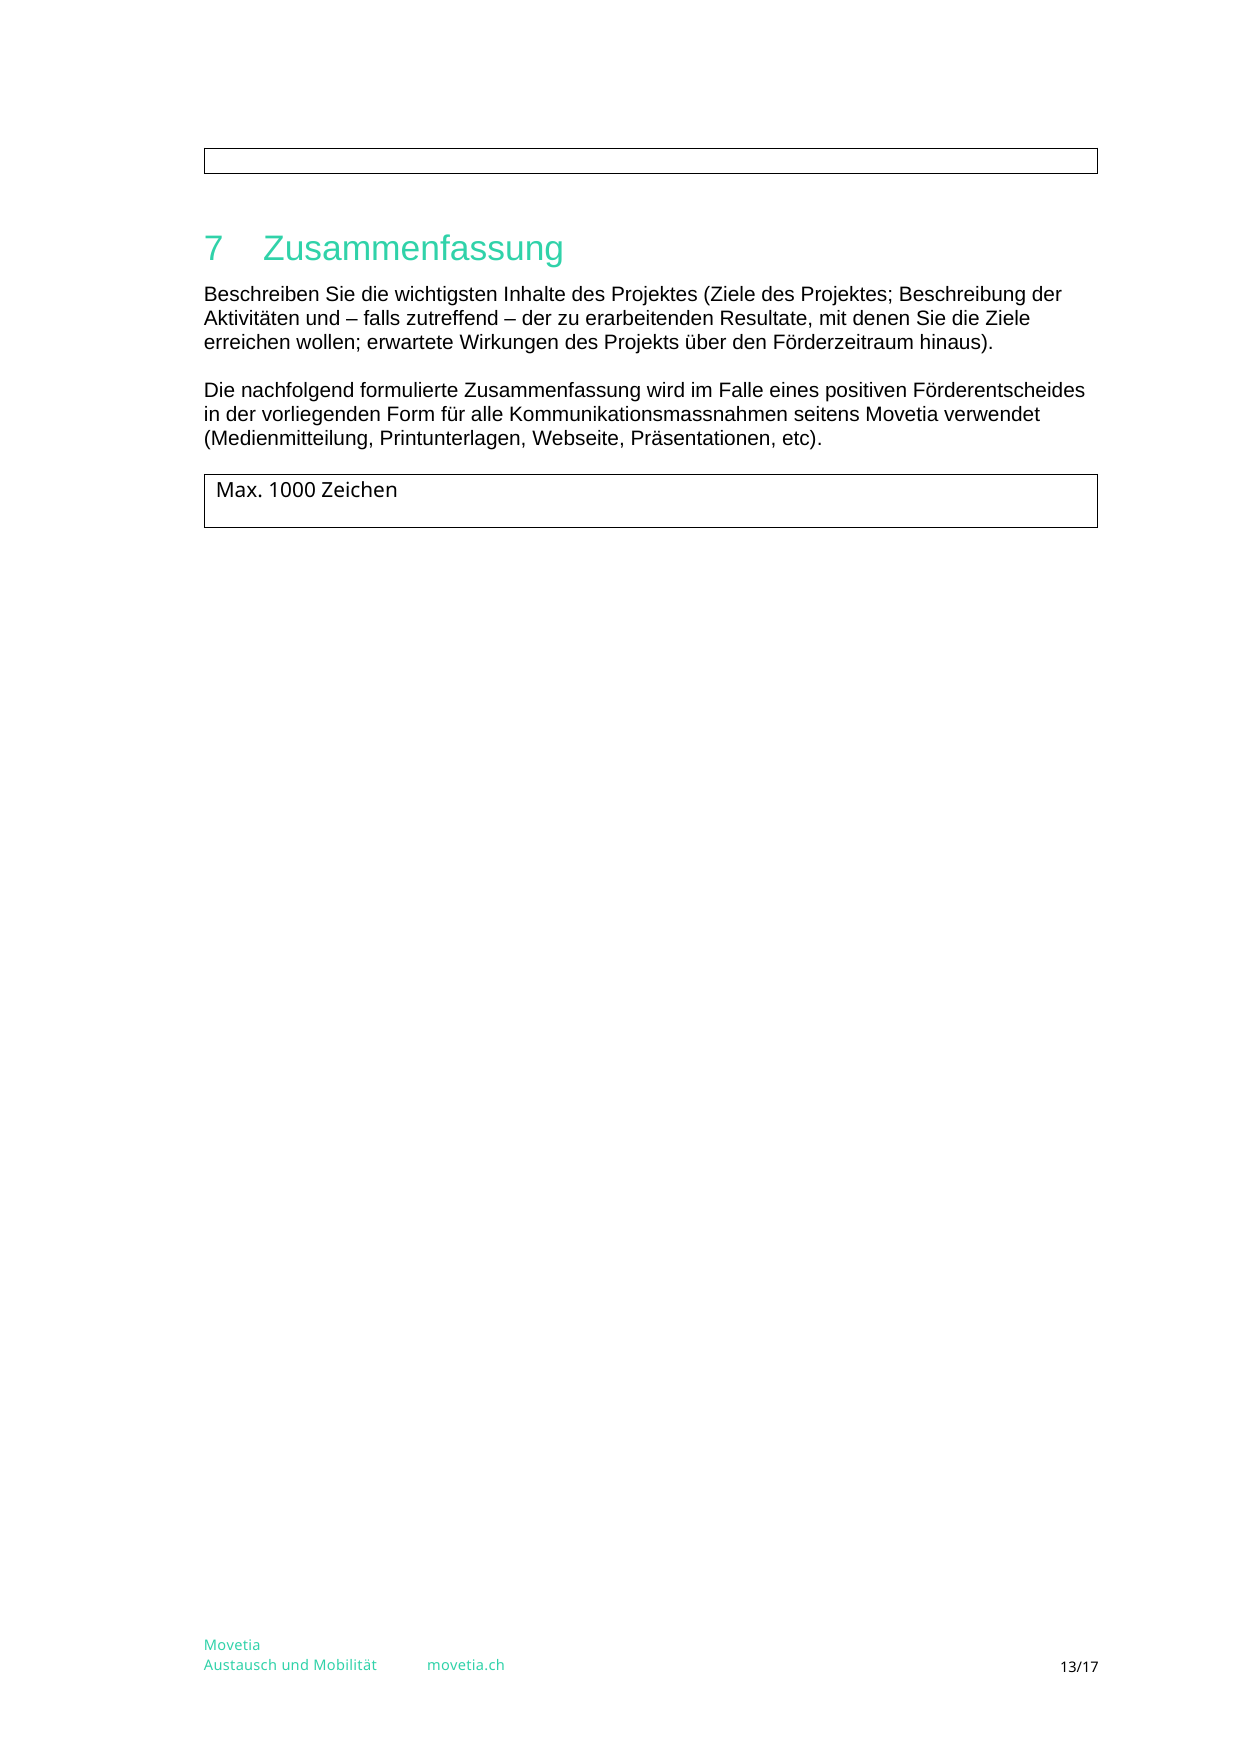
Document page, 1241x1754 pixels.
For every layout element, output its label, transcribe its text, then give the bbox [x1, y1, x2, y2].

table_header [205, 149, 1097, 173]
text Zusammenfassung [204, 224, 1098, 267]
text Die nachfolgend formulierte Zusammenfassung wird im Falle eines positiven Förderentscheides in der vorliegenden Form für alle Kommunikationsmassnahmen seitens Movetia verwendet (Medienmitteilung, Printunterlagen, Webseite, Präsentationen, etc). [204, 378, 1098, 450]
text Beschreiben Sie die wichtigsten Inhalte des Projektes (Ziele des Projektes; Beschreibung der Aktivitäten und – falls zutreffend – der zu erarbeitenden Resultate, mit denen Sie die Ziele erreichen wollen; erwartete Wirkungen des Projekts über den Förderzeitraum hinaus). [204, 282, 1098, 354]
table_header [205, 475, 1097, 527]
